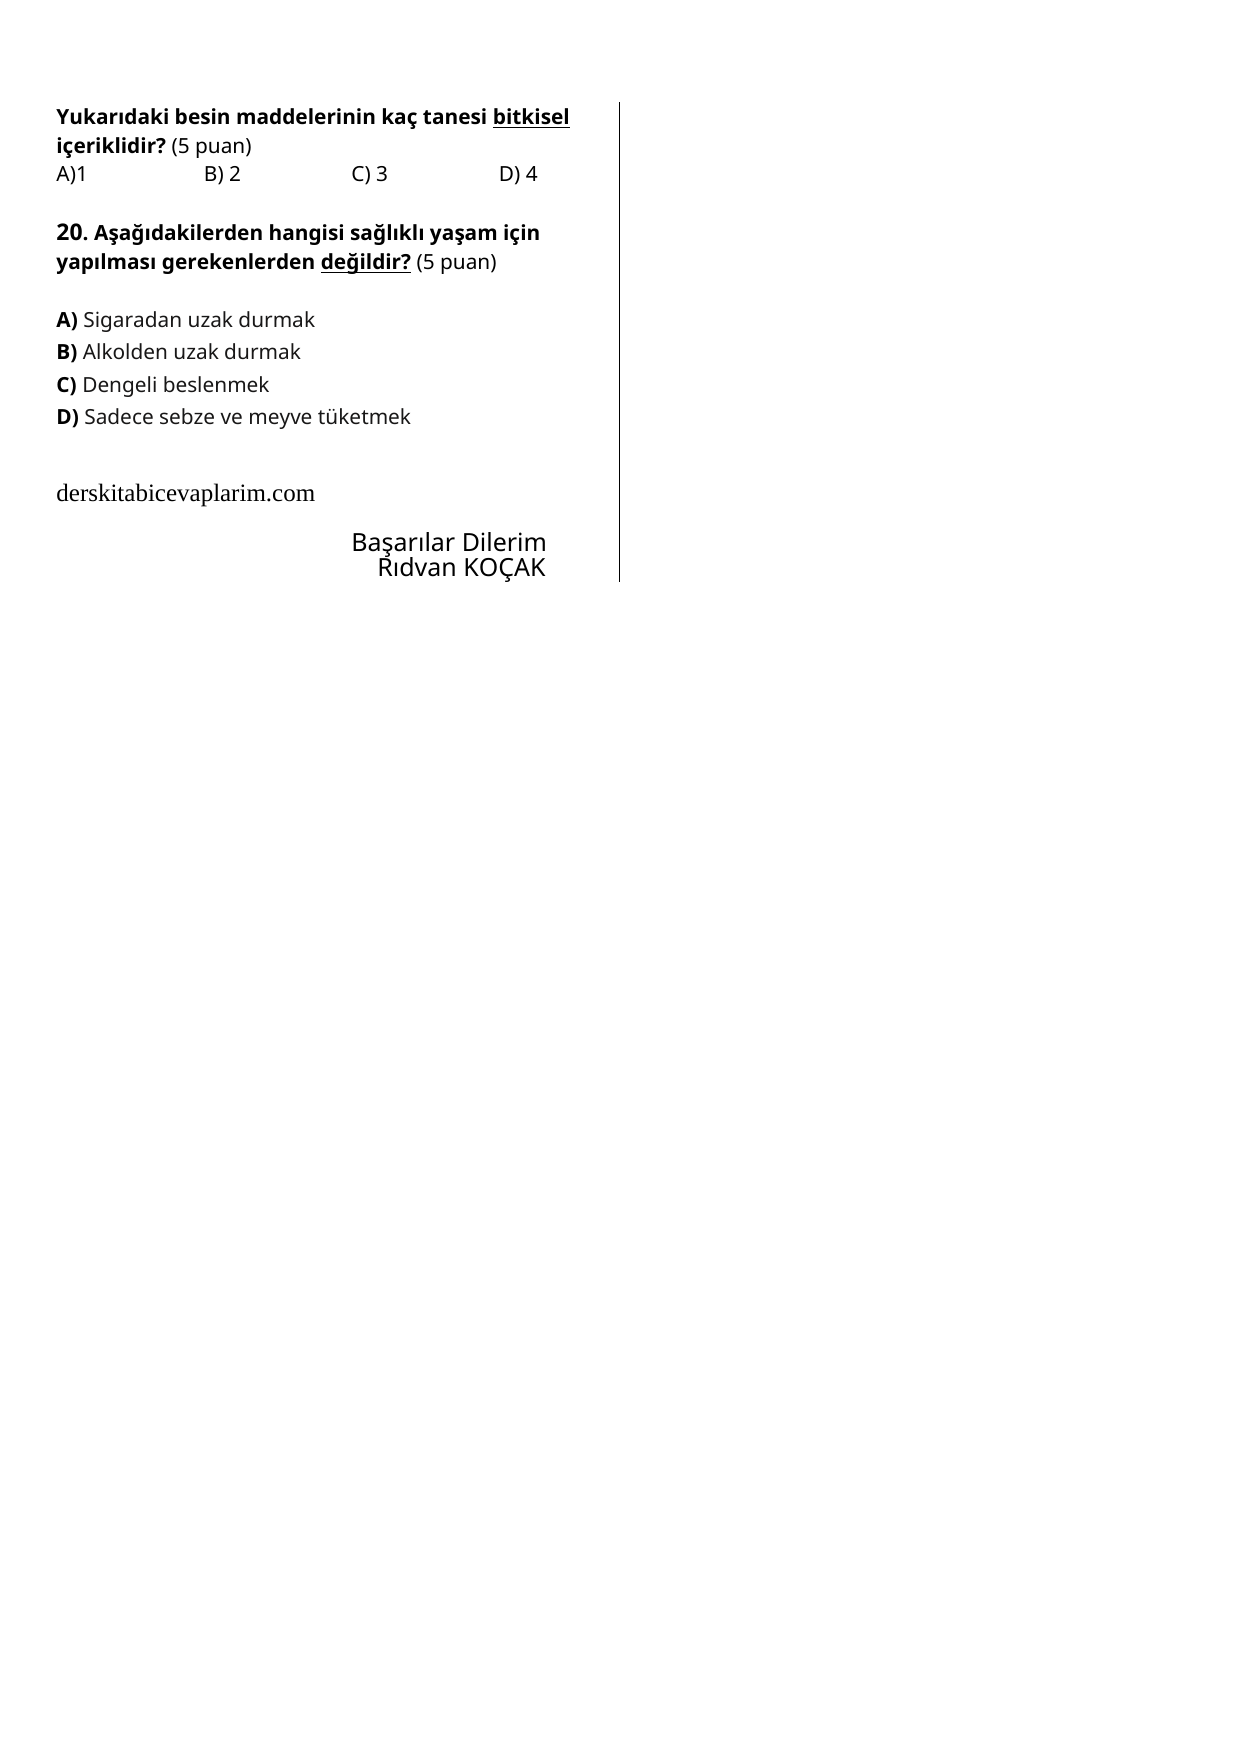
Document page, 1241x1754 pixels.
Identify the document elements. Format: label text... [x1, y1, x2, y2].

text 20. Aşağıdakilerden hangisi sağlıklı yaşam için yapılması gerekenlerden değildir? (5 puan) [56, 216, 601, 305]
text Yukarıdaki besin maddelerinin kaç tanesi bitkisel içeriklidir? (5 puan) [56, 102, 601, 159]
text derskitabicevaplarim.com [56, 481, 601, 506]
text C) Dengeli beslenmek [56, 370, 601, 398]
text D) Sadece sebze ve meyve tüketmek [56, 402, 601, 431]
text B) Alkolden uzak durmak [56, 337, 601, 366]
text A) Sigaradan uzak durmak [56, 305, 601, 333]
text Başarılar Dilerim Rıdvan KOÇAK [56, 531, 601, 581]
text A)1 B) 2 C) 3 D) 4 [56, 159, 601, 188]
